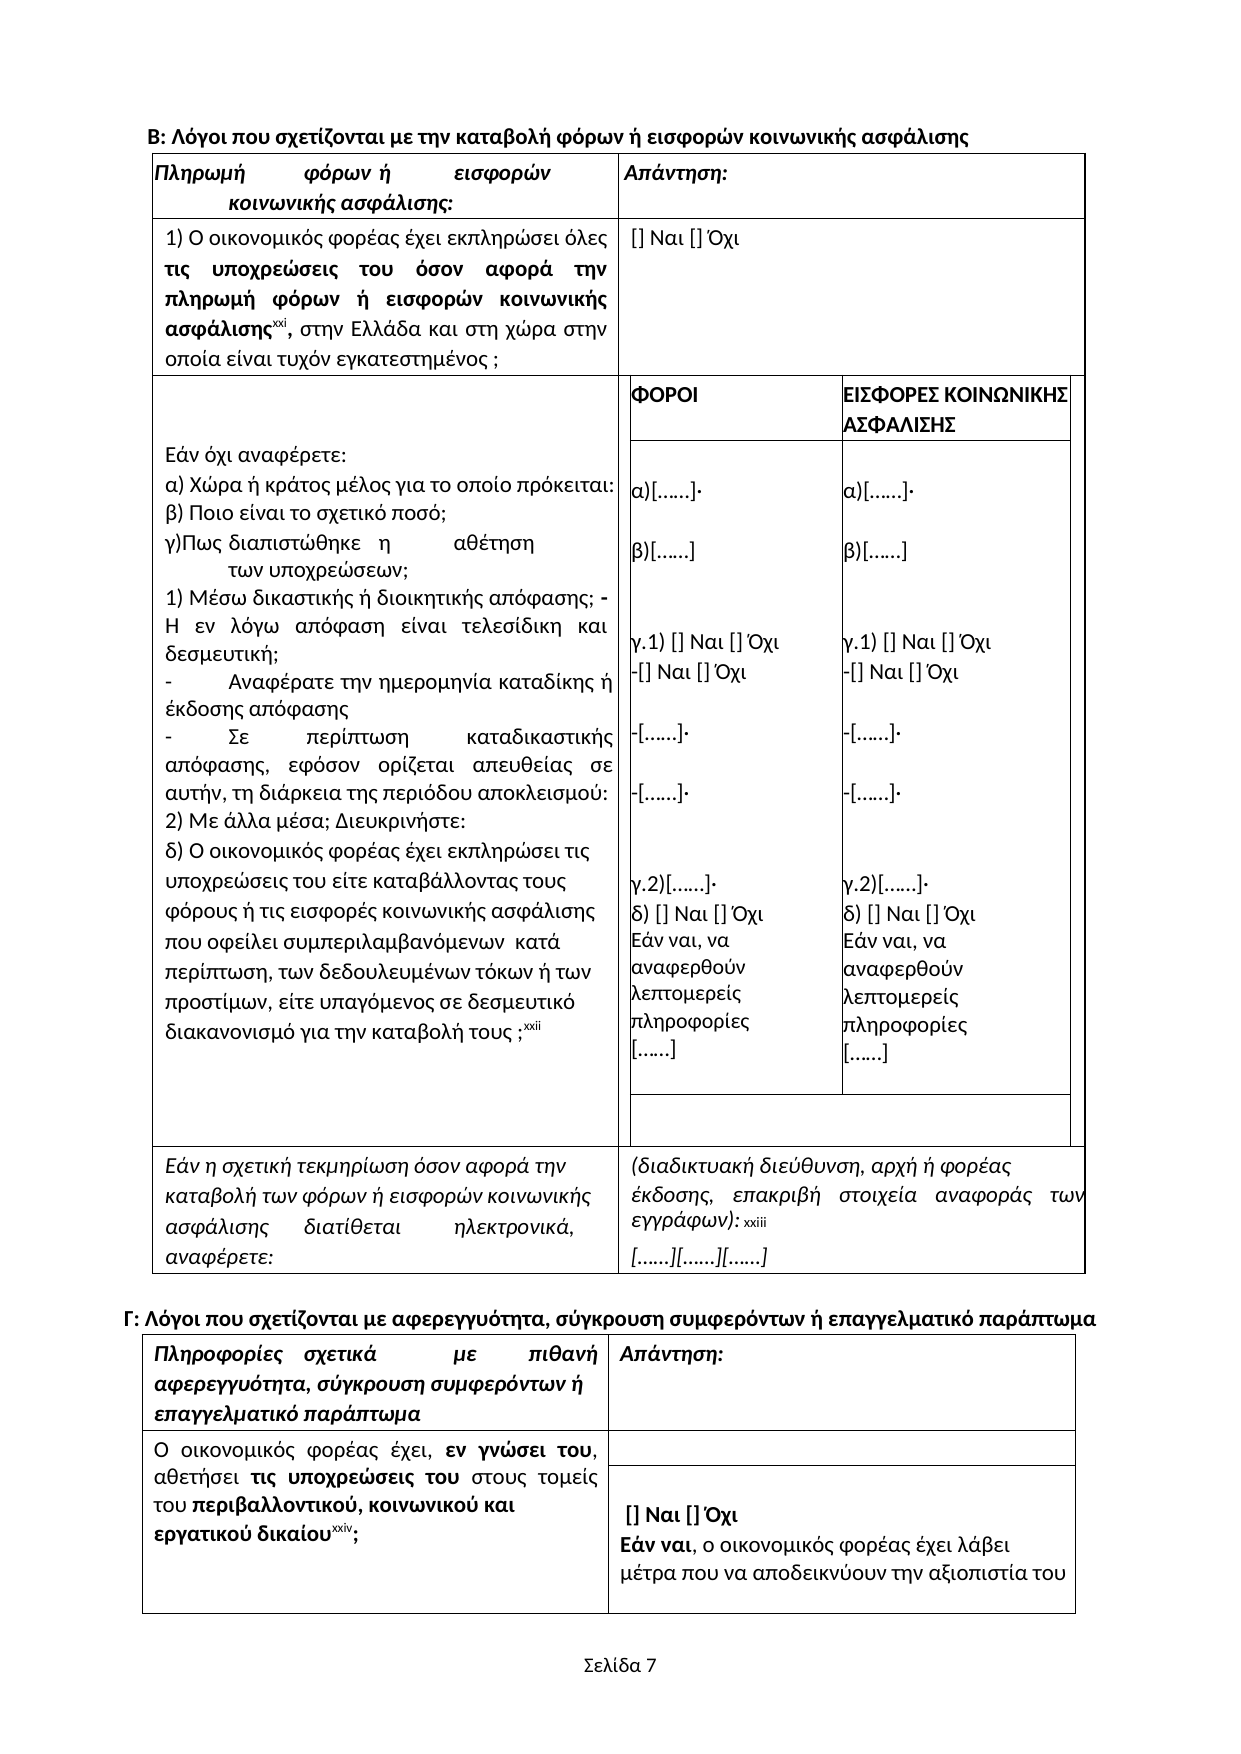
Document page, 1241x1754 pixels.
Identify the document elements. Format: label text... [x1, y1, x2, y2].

table_cell Ο οικονομικός φορέας έχει, εν γνώσει του, αθετήσει τις υποχρεώσεις του στους τομείς του περιβαλλοντικού, κοινωνικού και εργατικού δικαίουxxiv; [143, 1431, 608, 1613]
table_cell ΕΙΣΦΟΡΕΣ ΚΟΙΝΩΝΙΚΗΣ ΑΣΦΑΛΙΣΗΣ [843, 376, 1070, 440]
text Β: Λόγοι που σχετίζονται με την καταβολή φόρων ή εισφορών κοινωνικής ασφάλισης [124, 122, 1157, 150]
table_cell Εάν όχι αναφέρετε: α) Χώρα ή κράτος μέλος για το οποίο πρόκειται: β) Ποιο είναι το σχετικό ποσό; γ)Πως διαπιστώθηκε η αθέτηση των υποχρεώσεων; 1) Μέσω δικαστικής ή διοικητικής απόφασης; - Η εν λόγω απόφαση είναι τελεσίδικη και δεσμευτική; Αναφέρατε την ημερομηνία καταδίκης ή έκδοσης απόφασης Σε περίπτωση καταδικαστικής απόφασης, εφόσον ορίζεται απευθείας σε αυτήν, τη διάρκεια της περιόδου αποκλεισμού: 2) Με άλλα μέσα; Διευκρινήστε: δ) Ο οικονομικός φορέας έχει εκπληρώσει τις υποχρεώσεις του είτε καταβάλλοντας τους φόρους ή τις εισφορές κοινωνικής ασφάλισης που οφείλει συμπεριλαμβανόμενων κατά περίπτωση, των δεδουλευμένων τόκων ή των προστίμων, είτε υπαγόμενος σε δεσμευτικό διακανονισμό για την καταβολή τους ;xxii [153, 376, 618, 1146]
table_header Απάντηση: [609, 1335, 1075, 1430]
table_header Πληρωμή φόρων ή εισφορών κοινωνικής ασφάλισης: [153, 154, 618, 218]
table_header Απάντηση: [619, 154, 1084, 218]
table_cell [1071, 376, 1084, 1146]
table_cell [] Ναι [] Όχι [619, 219, 1084, 374]
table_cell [609, 1466, 1075, 1613]
table_cell ΦΟΡΟΙ [631, 376, 842, 440]
table_cell [619, 376, 630, 1146]
table_cell α)[……]· β)[……] γ.1) [] Ναι [] Όχι -[] Ναι [] Όχι -[……]· -[……]· γ.2)[……]· δ) [] Ναι [] Όχι Εάν ναι, να αναφερθούν λεπτομερείς πληροφορίες [……] [631, 441, 842, 1094]
table_cell Εάν η σχετική τεκμηρίωση όσον αφορά την καταβολή των φόρων ή εισφορών κοινωνικής ασφάλισης διατίθεται ηλεκτρονικά, αναφέρετε: [153, 1147, 618, 1273]
text Γ: Λόγοι που σχετίζονται με αφερεγγυότητα, σύγκρουση συμφερόντων ή επαγγελματικό παράπτωμα [124, 1304, 1157, 1332]
table_cell [631, 1095, 1070, 1146]
table_cell 1) Ο οικονομικός φορέας έχει εκπληρώσει όλες τις υποχρεώσεις του όσον αφορά την πληρωμή φόρων ή εισφορών κοινωνικής ασφάλισηςxxi, στην Ελλάδα και στη χώρα στην οποία είναι τυχόν εγκατεστημένος ; [153, 219, 618, 374]
table_cell α)[……]· β)[……] γ.1) [] Ναι [] Όχι -[] Ναι [] Όχι -[……]· -[……]· γ.2)[……]· δ) [] Ναι [] Όχι Εάν ναι, να αναφερθούν λεπτομερείς πληροφορίες [……] [843, 441, 1070, 1094]
table_cell [609, 1431, 1075, 1465]
table_header Πληροφορίες σχετικά με πιθανή αφερεγγυότητα, σύγκρουση συμφερόντων ή επαγγελματικό παράπτωμα [143, 1335, 608, 1430]
table_cell (διαδικτυακή διεύθυνση, αρχή ή φορέας έκδοσης, επακριβή στοιχεία αναφοράς των εγγράφων): xxiii [……][……][……] [619, 1147, 1084, 1273]
